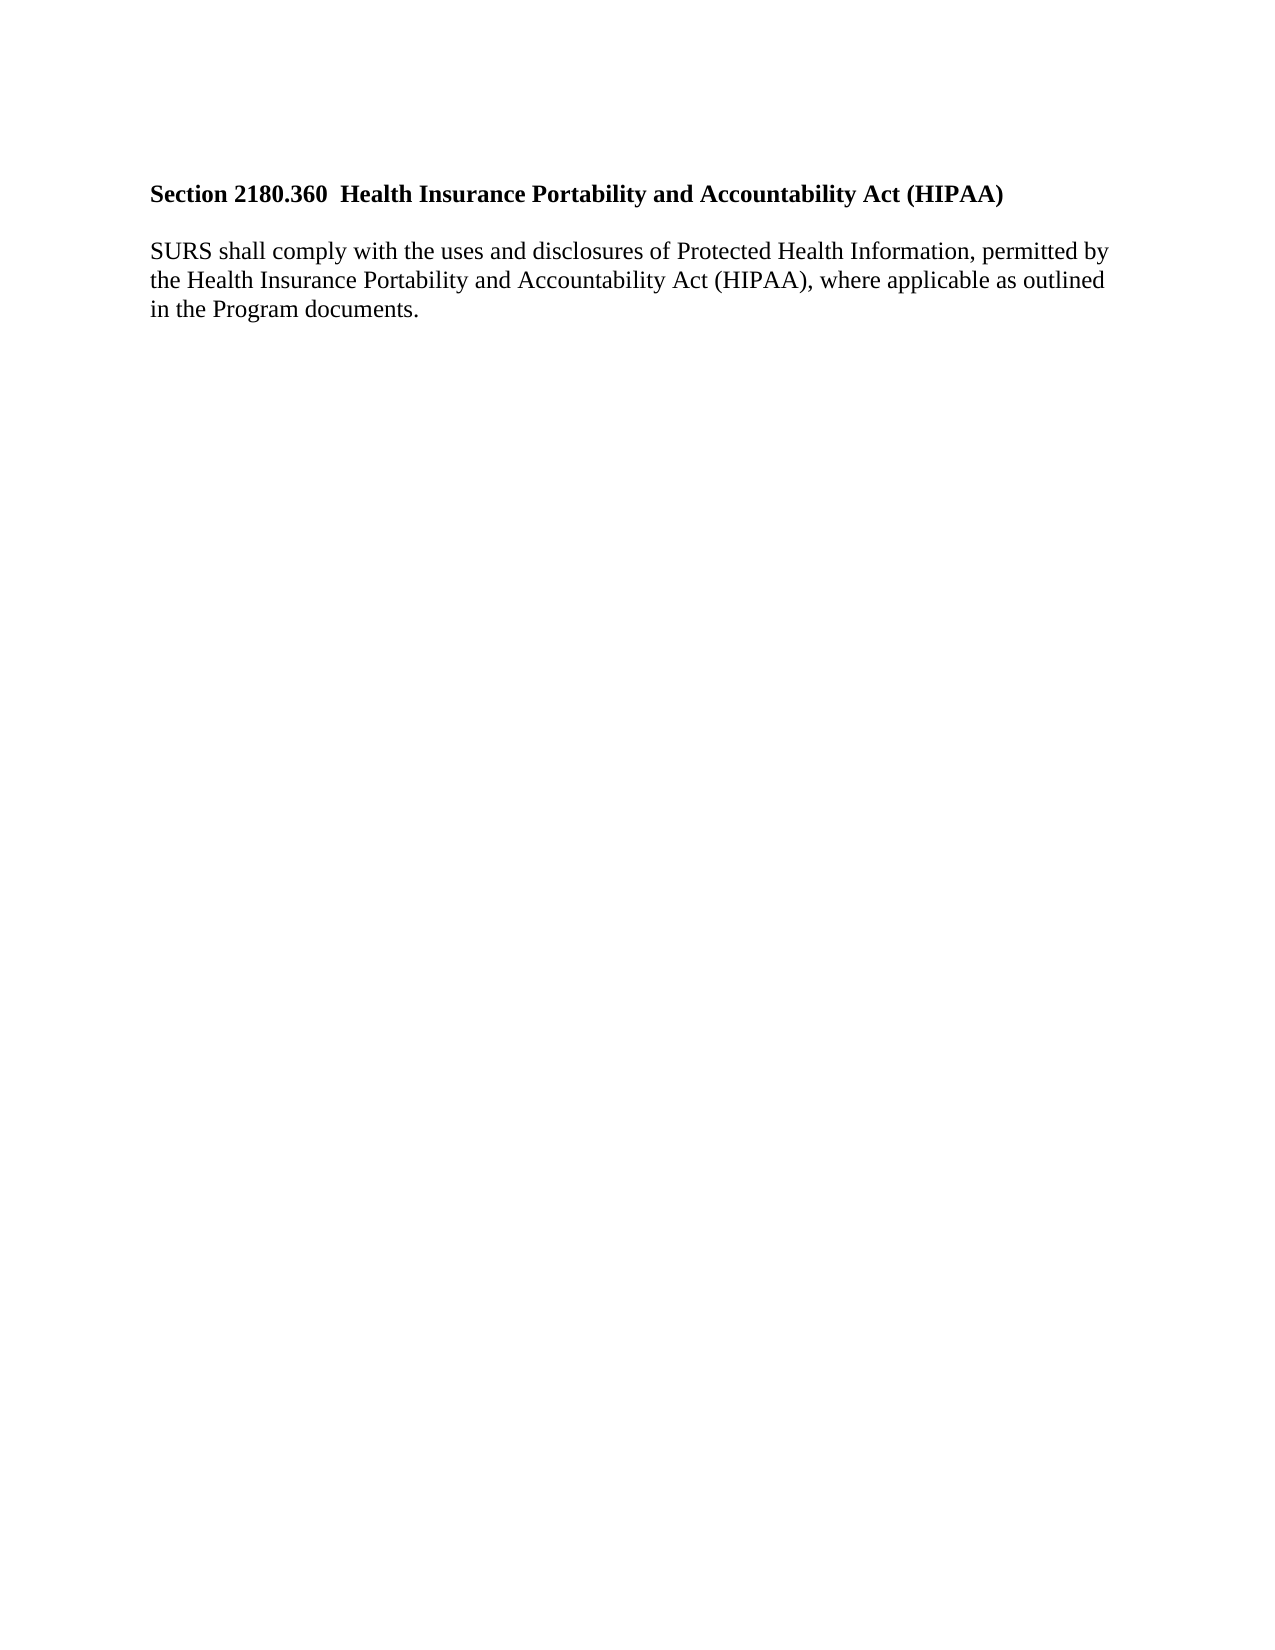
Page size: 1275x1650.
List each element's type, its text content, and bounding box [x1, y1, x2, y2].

text Section 2180.360 Health Insurance Portability and Accountability Act (HIPAA) [150, 179, 1125, 207]
text SURS shall comply with the uses and disclosures of Protected Health Information, permitted by the Health Insurance Portability and Accountability Act (HIPAA), where applicable as outlined in the Program documents. [150, 236, 1125, 322]
